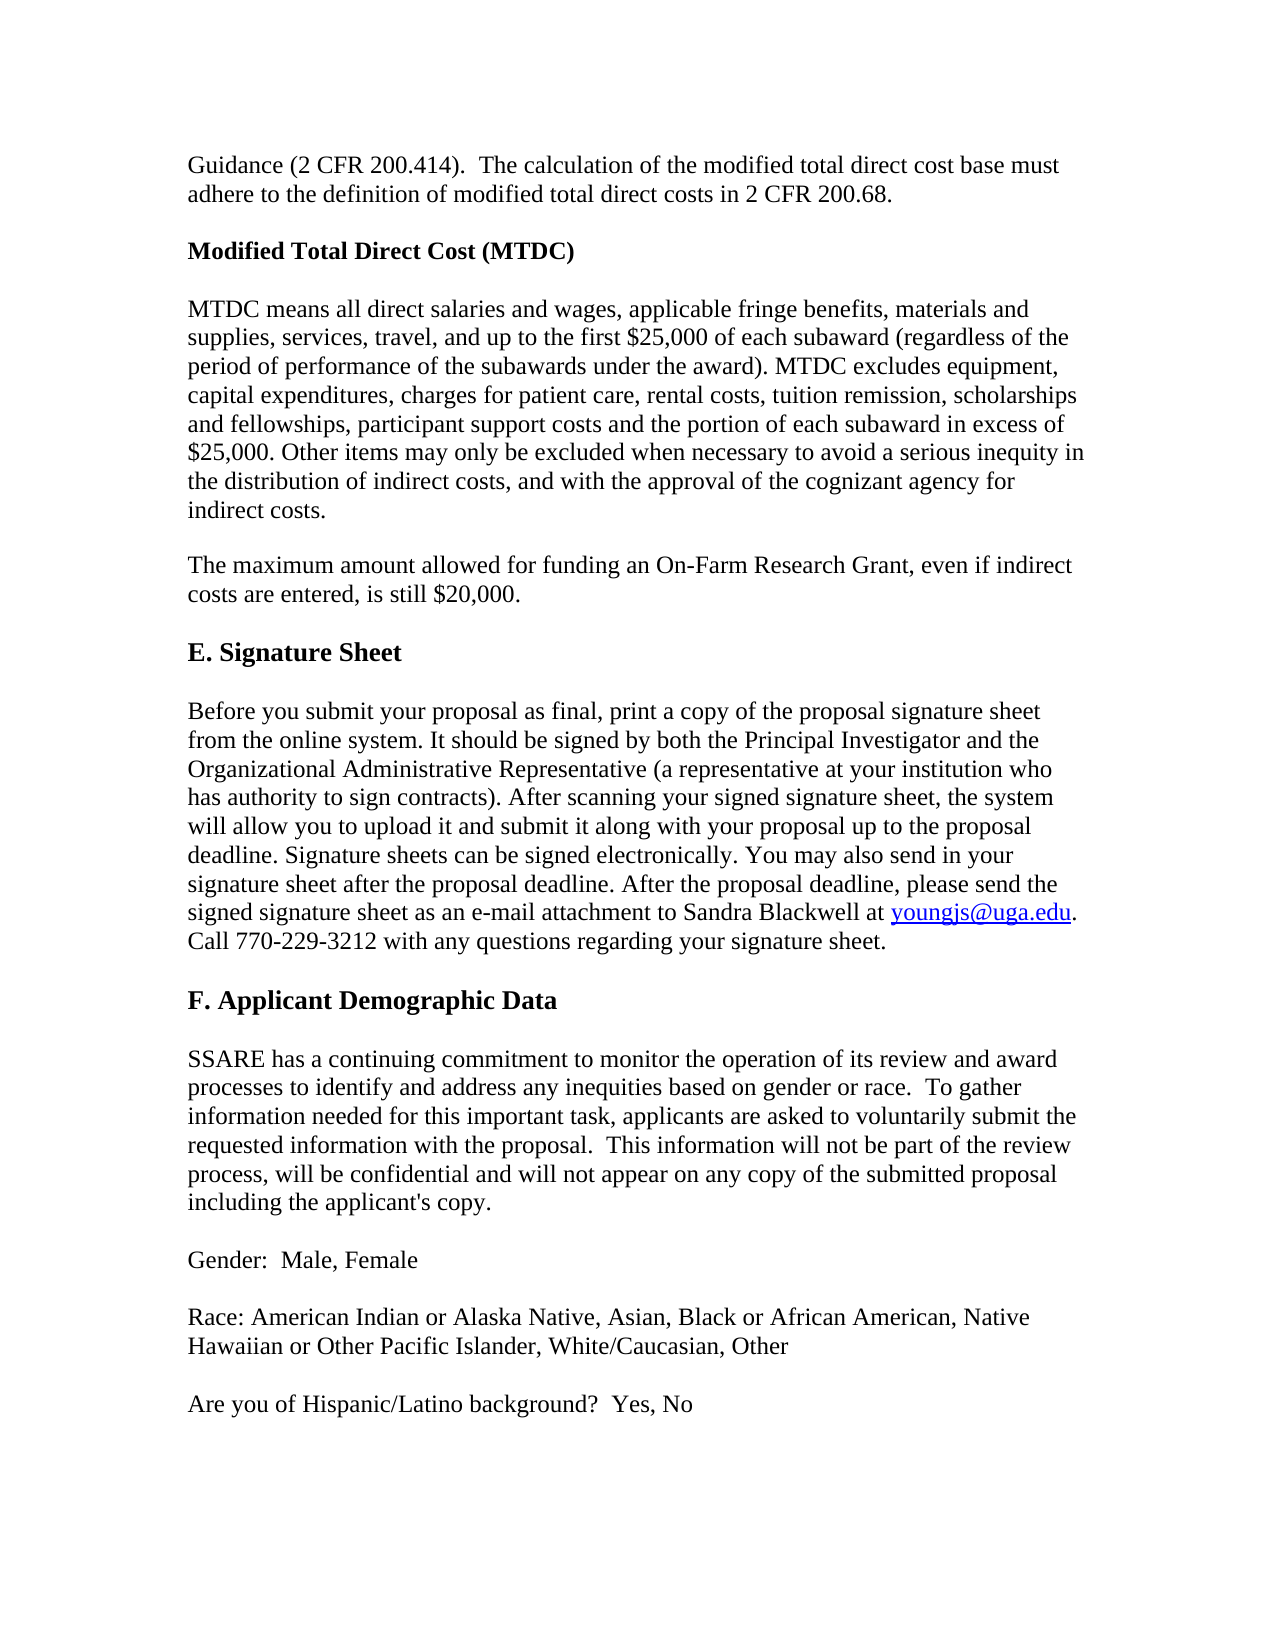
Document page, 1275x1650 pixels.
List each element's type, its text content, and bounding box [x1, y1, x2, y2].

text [187, 150, 1087, 207]
text F. Applicant Demographic Data [187, 984, 1087, 1015]
text The maximum amount allowed for funding an On-Farm Research Grant, even if indirect costs are entered, is still $20,000. [187, 550, 1087, 608]
text Gender: Male, Female [187, 1245, 1087, 1274]
text E. Signature Sheet [187, 636, 1087, 667]
text Before you submit your proposal as final, print a copy of the proposal signature sheet from the online system. It should be signed by both the Principal Investigator and the Organizational Administrative Representative (a representative at your institution who has authority to sign contracts). After scanning your signed signature sheet, the system will allow you to upload it and submit it along with your proposal up to the proposal deadline. Signature sheets can be signed electronically. You may also send in your signature sheet after the proposal deadline. After the proposal deadline, please send the signed signature sheet as an e-mail attachment to Sandra Blackwell at youngjs@uga.edu. Call 770-229-3212 with any questions regarding your signature sheet. [187, 696, 1087, 955]
text Race: American Indian or Alaska Native, Asian, Black or African American, Native Hawaiian or Other Pacific Islander, White/Caucasian, Other [187, 1302, 1087, 1360]
text MTDC means all direct salaries and wages, applicable fringe benefits, materials and supplies, services, travel, and up to the first $25,000 of each subaward (regardless of the period of performance of the subawards under the award). MTDC excludes equipment, capital expenditures, charges for patient care, rental costs, tuition remission, scholarships and fellowships, participant support costs and the portion of each subaward in excess of $25,000. Other items may only be excluded when necessary to avoid a serious inequity in the distribution of indirect costs, and with the approval of the cognizant agency for indirect costs. [187, 294, 1087, 524]
text Are you of Hispanic/Latino background? Yes, No [187, 1389, 1087, 1417]
text Modified Total Direct Cost (MTDC) [187, 236, 1087, 265]
text SSARE has a continuing commitment to monitor the operation of its review and award processes to identify and address any inequities based on gender or race. To gather information needed for this important task, applicants are asked to voluntarily submit the requested information with the proposal. This information will not be part of the review process, will be confidential and will not appear on any copy of the submitted proposal including the applicant's copy. [187, 1044, 1087, 1216]
